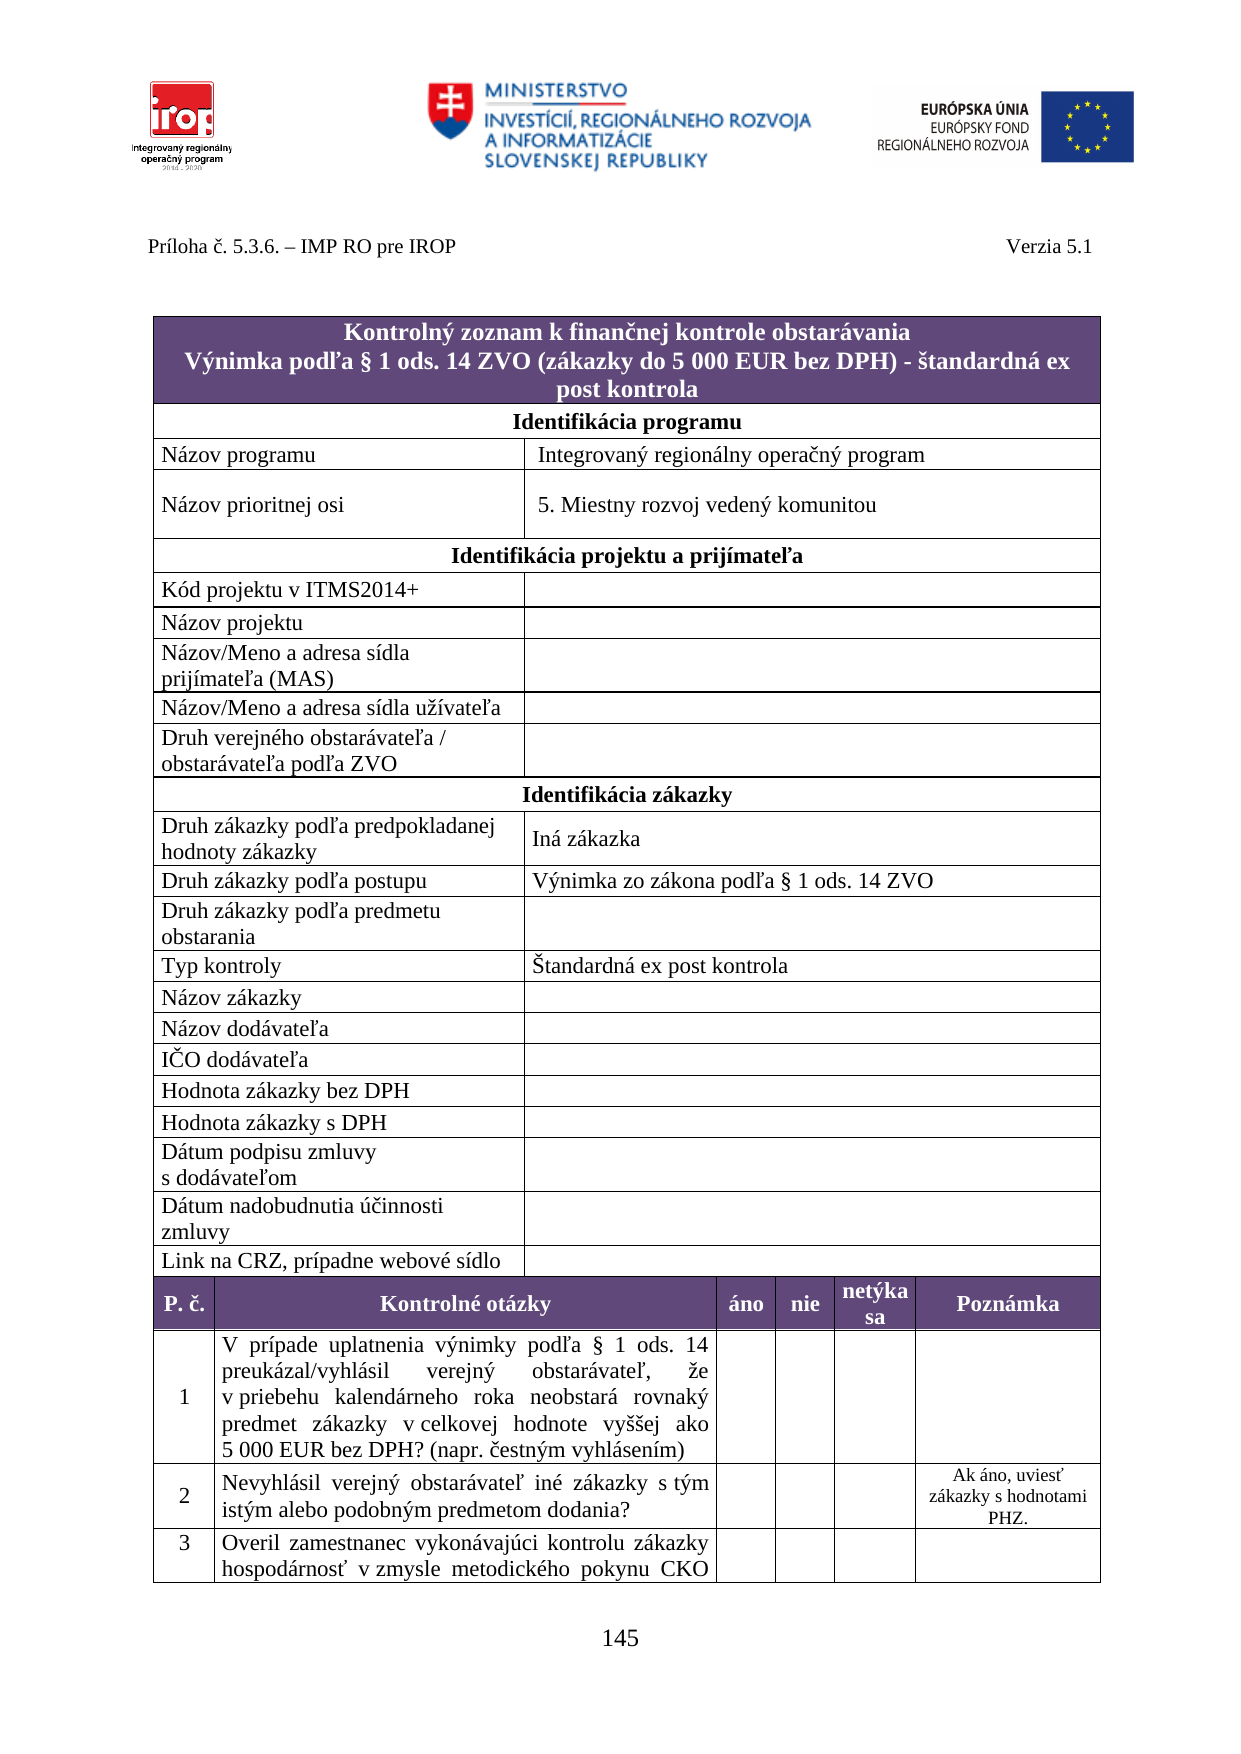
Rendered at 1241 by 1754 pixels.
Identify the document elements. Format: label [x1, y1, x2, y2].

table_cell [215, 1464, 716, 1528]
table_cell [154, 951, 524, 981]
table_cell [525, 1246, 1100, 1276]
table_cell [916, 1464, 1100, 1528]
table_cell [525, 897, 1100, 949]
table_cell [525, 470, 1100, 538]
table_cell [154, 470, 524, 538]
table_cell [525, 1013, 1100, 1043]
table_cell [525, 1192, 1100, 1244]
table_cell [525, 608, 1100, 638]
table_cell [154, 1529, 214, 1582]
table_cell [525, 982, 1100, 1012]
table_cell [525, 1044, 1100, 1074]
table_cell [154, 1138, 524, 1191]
picture [423, 73, 817, 177]
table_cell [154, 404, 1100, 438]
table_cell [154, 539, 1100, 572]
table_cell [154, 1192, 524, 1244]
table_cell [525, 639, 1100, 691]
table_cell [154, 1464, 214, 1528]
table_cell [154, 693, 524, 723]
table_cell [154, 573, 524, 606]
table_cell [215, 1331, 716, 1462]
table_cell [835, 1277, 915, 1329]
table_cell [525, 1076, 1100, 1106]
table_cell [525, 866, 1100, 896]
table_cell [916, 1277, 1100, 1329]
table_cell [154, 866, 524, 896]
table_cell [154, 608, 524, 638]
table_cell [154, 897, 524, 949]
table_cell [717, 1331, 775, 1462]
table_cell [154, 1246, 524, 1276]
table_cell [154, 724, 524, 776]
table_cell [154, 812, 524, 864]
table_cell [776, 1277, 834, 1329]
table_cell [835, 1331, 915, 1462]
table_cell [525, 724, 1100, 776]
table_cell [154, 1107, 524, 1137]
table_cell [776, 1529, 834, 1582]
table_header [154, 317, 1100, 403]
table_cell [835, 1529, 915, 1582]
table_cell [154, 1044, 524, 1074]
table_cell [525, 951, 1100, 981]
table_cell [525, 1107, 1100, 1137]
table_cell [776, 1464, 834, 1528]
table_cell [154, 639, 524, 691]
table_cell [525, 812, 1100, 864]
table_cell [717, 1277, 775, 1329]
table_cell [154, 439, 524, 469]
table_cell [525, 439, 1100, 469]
picture [131, 81, 232, 169]
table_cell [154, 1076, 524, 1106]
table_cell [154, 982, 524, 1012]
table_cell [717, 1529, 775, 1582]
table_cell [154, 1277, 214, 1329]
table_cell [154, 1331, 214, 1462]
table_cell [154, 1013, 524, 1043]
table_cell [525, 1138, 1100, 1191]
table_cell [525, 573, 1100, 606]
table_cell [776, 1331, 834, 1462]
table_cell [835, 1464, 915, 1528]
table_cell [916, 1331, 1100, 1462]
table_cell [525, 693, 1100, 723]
picture [870, 84, 1136, 169]
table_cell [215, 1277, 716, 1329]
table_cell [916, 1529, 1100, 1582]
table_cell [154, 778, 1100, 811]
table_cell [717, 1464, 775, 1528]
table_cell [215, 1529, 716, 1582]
